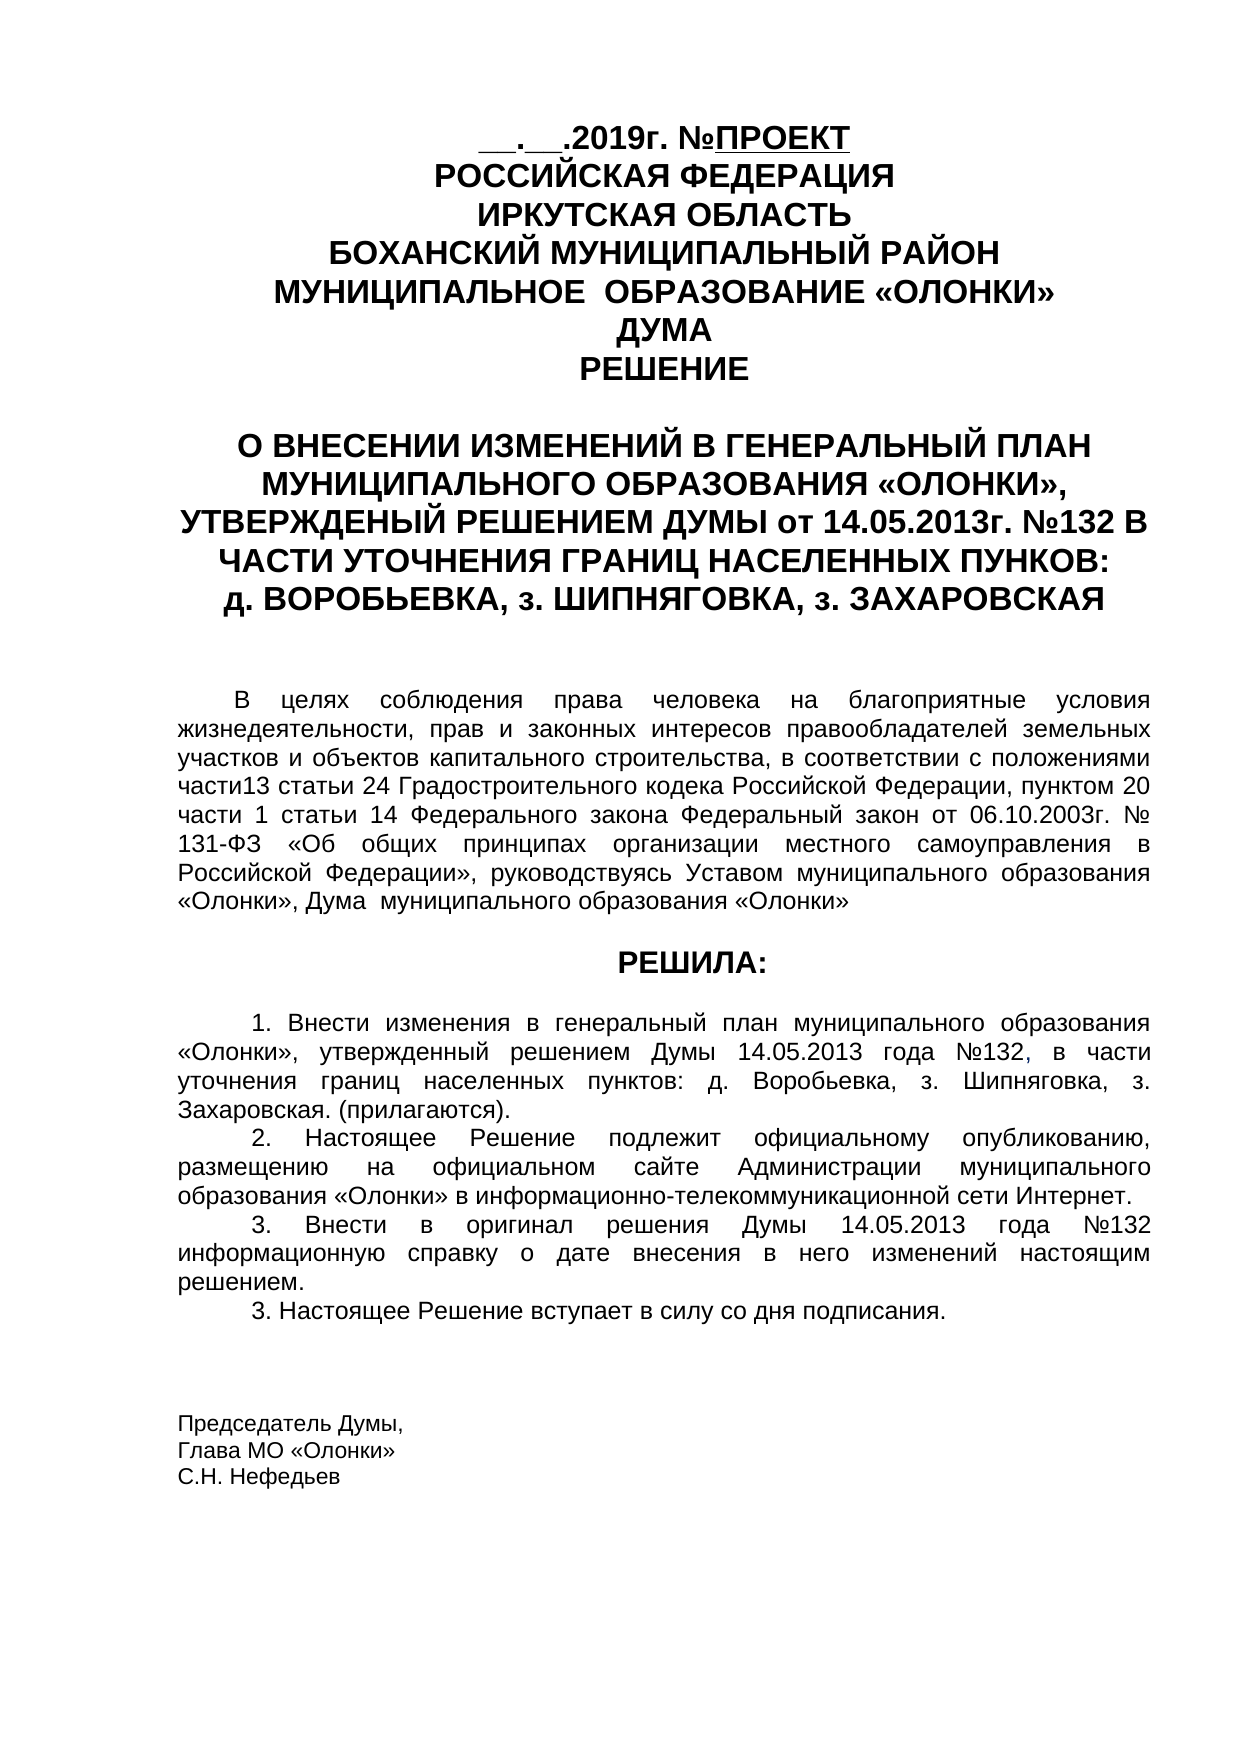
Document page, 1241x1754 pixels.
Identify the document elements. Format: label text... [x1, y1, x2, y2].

text ИРКУТСКАЯ ОБЛАСТЬ [177, 195, 1152, 233]
text МУНИЦИПАЛЬНОЕ ОБРАЗОВАНИЕ «ОЛОНКИ» [177, 272, 1152, 310]
text 1. Внести изменения в генеральный план муниципального образования «Олонки», утвержденный решением Думы 14.05.2013 года №132, в части уточнения границ населенных пунктов: д. Воробьевка, з. Шипняговка, з. Захаровская. (прилагаются). [177, 1008, 1152, 1123]
text Председатель Думы, [177, 1410, 1152, 1437]
text РЕШИЛА: [177, 944, 1152, 980]
text Глава МО «Олонки» [177, 1437, 1152, 1463]
text В целях соблюдения права человека на благоприятные условия жизнедеятельности, прав и законных интересов правообладателей земельных участков и объектов капитального строительства, в соответствии с положениями части13 статьи 24 Градостроительного кодека Российской Федерации, пунктом 20 части 1 статьи 14 Федерального закона Федеральный закон от 06.10.2003г. № 131-ФЗ «Об общих принципах организации местного самоуправления в Российской Федерации», руководствуясь Уставом муниципального образования «Олонки», Дума муниципального образования «Олонки» [177, 685, 1152, 915]
text БОХАНСКИЙ МУНИЦИПАЛЬНЫЙ РАЙОН [177, 233, 1152, 272]
text 3. Настоящее Решение вступает в силу со дня подписания. [177, 1296, 1152, 1325]
text С.Н. Нефедьев [177, 1463, 1152, 1489]
text __.__.2019г. №ПРОЕКТ [177, 118, 1152, 157]
text РЕШЕНИЕ [177, 349, 1152, 387]
text ДУМА [177, 310, 1152, 349]
text д. ВОРОБЬЕВКА, з. ШИПНЯГОВКА, з. ЗАХАРОВСКАЯ [177, 579, 1152, 618]
text О ВНЕСЕНИИ ИЗМЕНЕНИЙ В ГЕНЕРАЛЬНЫЙ ПЛАН МУНИЦИПАЛЬНОГО ОБРАЗОВАНИЯ «ОЛОНКИ», УТВЕРЖДЕНЫЙ РЕШЕНИЕМ ДУМЫ от 14.05.2013г. №132 В ЧАСТИ УТОЧНЕНИЯ ГРАНИЦ НАСЕЛЕННЫХ ПУНКОВ: [177, 426, 1152, 579]
text 3. Внести в оригинал решения Думы 14.05.2013 года №132 информационную справку о дате внесения в него изменений настоящим решением. [177, 1210, 1152, 1296]
text 2. Настоящее Решение подлежит официальному опубликованию, размещению на официальном сайте Администрации муниципального образования «Олонки» в информационно-телекоммуникационной сети Интернет. [177, 1123, 1152, 1210]
text РОССИЙСКАЯ ФЕДЕРАЦИЯ [177, 157, 1152, 195]
